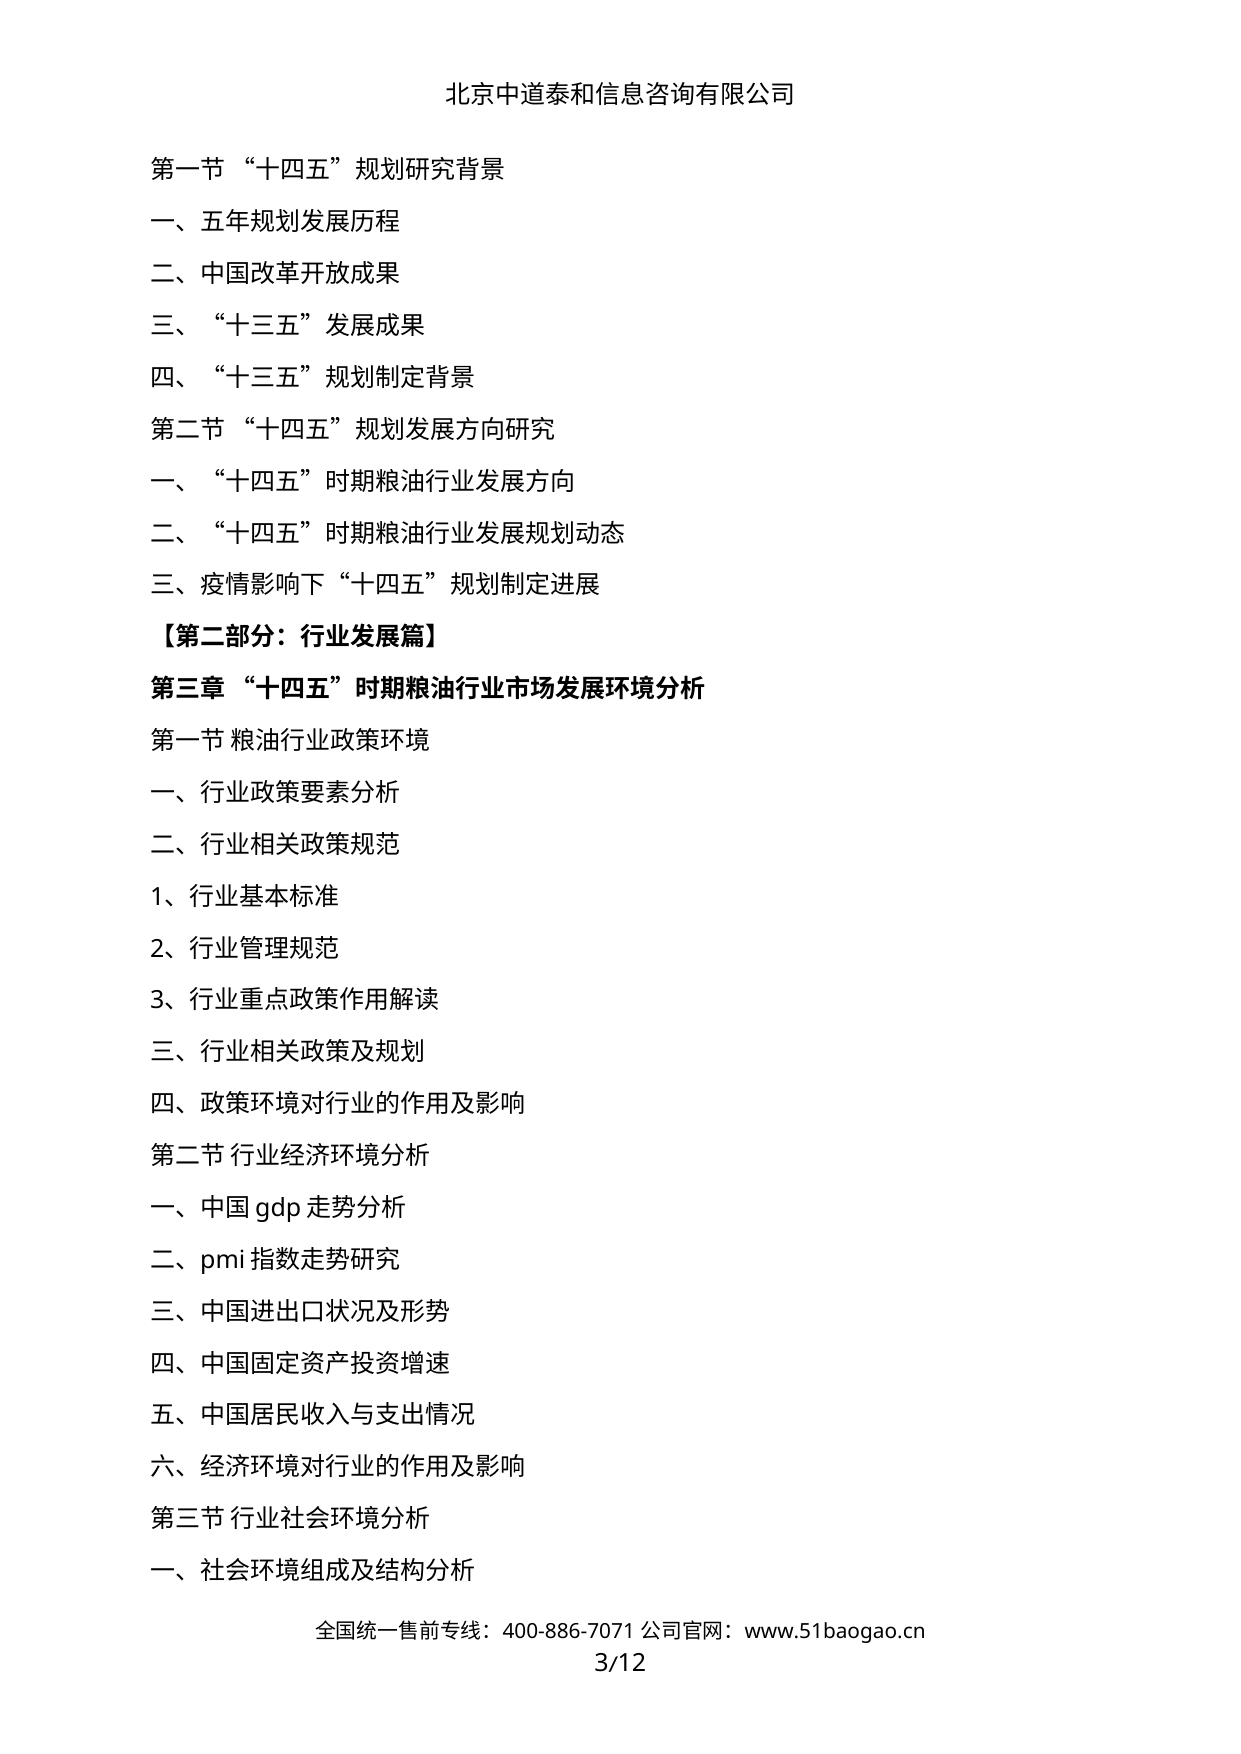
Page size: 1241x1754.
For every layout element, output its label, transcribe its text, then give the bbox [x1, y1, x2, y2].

text 第二节 “十四五”规划发展方向研究 [150, 409, 1090, 446]
text 第二节 行业经济环境分析 [150, 1136, 1090, 1172]
text 三、“十三五”发展成果 [150, 306, 1090, 342]
text 第三章 “十四五”时期粮油行业市场发展环境分析 [150, 669, 1090, 705]
text 六、经济环境对行业的作用及影响 [150, 1447, 1090, 1483]
text 第三节 行业社会环境分析 [150, 1499, 1090, 1535]
text 3、行业重点政策作用解读 [150, 980, 1090, 1016]
text 第一节 “十四五”规划研究背景 [150, 150, 1090, 186]
text 四、中国固定资产投资增速 [150, 1343, 1090, 1379]
text 一、中国gdp走势分析 [150, 1187, 1090, 1224]
text 一、“十四五”时期粮油行业发展方向 [150, 461, 1090, 497]
text 2、行业管理规范 [150, 928, 1090, 964]
text 第一节 粮油行业政策环境 [150, 721, 1090, 757]
text 【第二部分：行业发展篇】 [150, 617, 1090, 653]
text 三、行业相关政策及规划 [150, 1032, 1090, 1068]
text 五、中国居民收入与支出情况 [150, 1395, 1090, 1431]
text 1、行业基本标准 [150, 876, 1090, 912]
text 二、行业相关政策规范 [150, 824, 1090, 861]
text 一、行业政策要素分析 [150, 772, 1090, 809]
text 一、五年规划发展历程 [150, 202, 1090, 238]
text 二、中国改革开放成果 [150, 254, 1090, 290]
text 四、政策环境对行业的作用及影响 [150, 1084, 1090, 1120]
text 一、社会环境组成及结构分析 [150, 1551, 1090, 1587]
text 三、疫情影响下“十四五”规划制定进展 [150, 565, 1090, 601]
text 三、中国进出口状况及形势 [150, 1291, 1090, 1327]
text 二、“十四五”时期粮油行业发展规划动态 [150, 513, 1090, 549]
text 四、“十三五”规划制定背景 [150, 357, 1090, 394]
text 二、pmi指数走势研究 [150, 1239, 1090, 1276]
